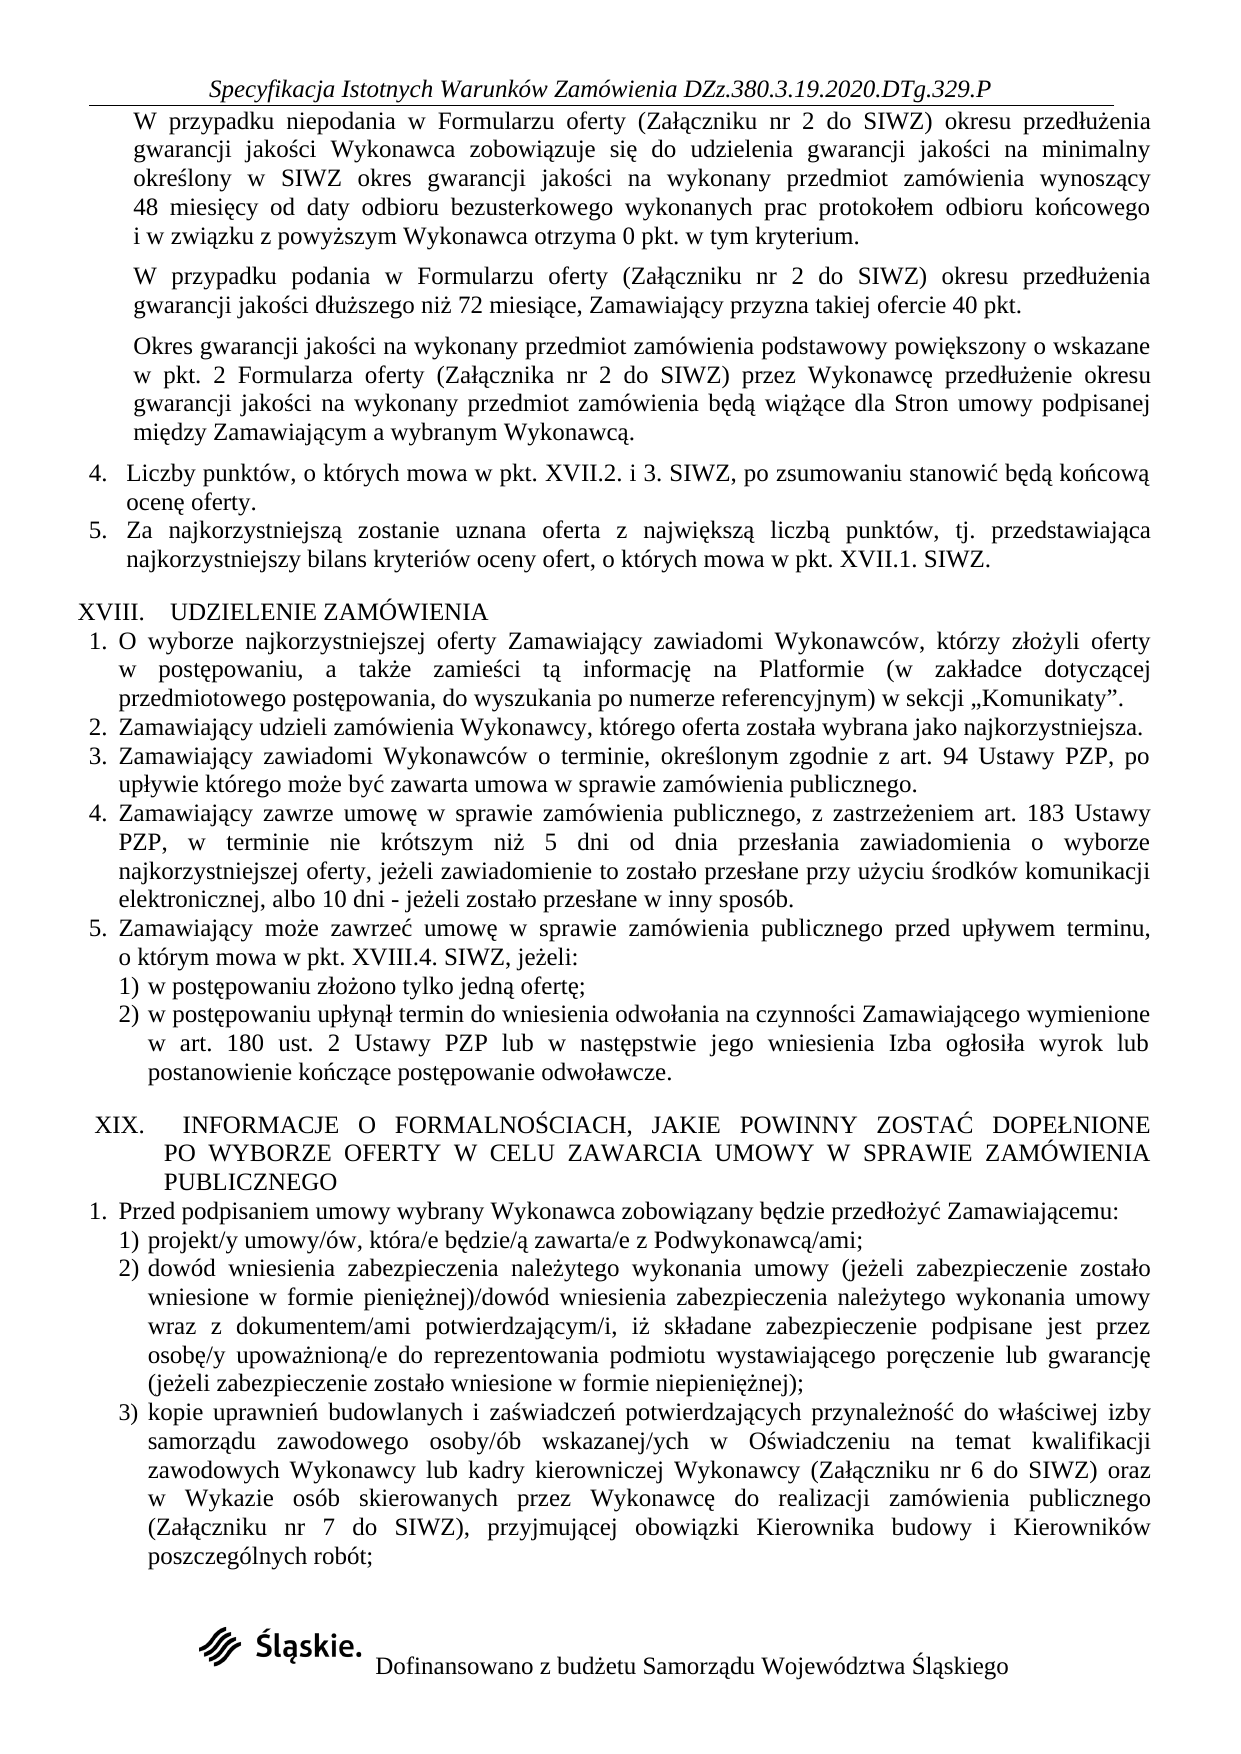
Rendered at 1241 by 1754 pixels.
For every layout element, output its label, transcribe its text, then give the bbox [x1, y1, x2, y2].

list INFORMACJE O FORMALNOŚCIACH, JAKIE POWINNY ZOSTAĆ DOPEŁNIONE PO WYBORZE OFERTY W CELU ZAWARCIA UMOWY W SPRAWIE ZAMÓWIENIA PUBLICZNEGO [145, 1110, 1152, 1196]
text W przypadku podania w Formularzu oferty (Załączniku nr 2 do SIWZ) okresu przedłużenia gwarancji jakości dłuższego niż 72 miesiące, Zamawiający przyzna takiej ofercie 40 pkt. [133, 261, 1152, 319]
list O wyborze najkorzystniejszej oferty Zamawiający zawiadomi Wykonawców, którzy złożyli oferty w postępowaniu, a także zamieści tą informację na Platformie (w zakładce dotyczącej przedmiotowego postępowania, do wyszukania po numerze referencyjnym) w sekcji „Komunikaty”. [89, 626, 1152, 712]
list kopie uprawnień budowlanych i zaświadczeń potwierdzających przynależność do właściwej izby samorządu zawodowego osoby/ób wskazanej/ych w Oświadczeniu na temat kwalifikacji zawodowych Wykonawcy lub kadry kierowniczej Wykonawcy (Załączniku nr 6 do SIWZ) oraz w Wykazie osób skierowanych przez Wykonawcę do realizacji zamówienia publicznego (Załączniku nr 7 do SIWZ), przyjmującej obowiązki Kierownika budowy i Kierowników poszczególnych robót; [118, 1397, 1152, 1570]
list UDZIELENIE ZAMÓWIENIA [145, 597, 1152, 626]
text Okres gwarancji jakości na wykonany przedmiot zamówienia podstawowy powiększony o wskazane w pkt. 2 Formularza oferty (Załącznika nr 2 do SIWZ) przez Wykonawcę przedłużenie okresu gwarancji jakości na wykonany przedmiot zamówienia będą wiążące dla Stron umowy podpisanej między Zamawiającym a wybranym Wykonawcą. [133, 331, 1152, 446]
text W przypadku niepodania w Formularzu oferty (Załączniku nr 2 do SIWZ) okresu przedłużenia gwarancji jakości Wykonawca zobowiązuje się do udzielenia gwarancji jakości na minimalny określony w SIWZ okres gwarancji jakości na wykonany przedmiot zamówienia wynoszący 48 miesięcy od daty odbioru bezusterkowego wykonanych prac protokołem odbioru końcowego i w związku z powyższym Wykonawca otrzyma 0 pkt. w tym kryterium. [133, 106, 1152, 249]
list w postępowaniu upłynął termin do wniesienia odwołania na czynności Zamawiającego wymienione w art. 180 ust. 2 Ustawy PZP lub w następstwie jego wniesienia Izba ogłosiła wyrok lub postanowienie kończące postępowanie odwoławcze. [118, 999, 1152, 1086]
list dowód wniesienia zabezpieczenia należytego wykonania umowy (jeżeli zabezpieczenie zostało wniesione w formie pieniężnej)/dowód wniesienia zabezpieczenia należytego wykonania umowy wraz z dokumentem/ami potwierdzającym/i, iż składane zabezpieczenie podpisane jest przez osobę/y upoważnioną/e do reprezentowania podmiotu wystawiającego poręczenie lub gwarancję (jeżeli zabezpieczenie zostało wniesione w formie niepieniężnej); [118, 1253, 1152, 1397]
list Zamawiający może zawrzeć umowę w sprawie zamówienia publicznego przed upływem terminu, o którym mowa w pkt. XVIII.4. SIWZ, jeżeli: [89, 913, 1152, 971]
list Zamawiający zawrze umowę w sprawie zamówienia publicznego, z zastrzeżeniem art. 183 Ustawy PZP, w terminie nie krótszym niż 5 dni od dnia przesłania zawiadomienia o wyborze najkorzystniejszej oferty, jeżeli zawiadomienie to zostało przesłane przy użyciu środków komunikacji elektronicznej, albo 10 dni - jeżeli zostało przesłane w inny sposób. [89, 798, 1152, 913]
list Liczby punktów, o których mowa w pkt. XVII.2. i 3. SIWZ, po zsumowaniu stanowić będą końcową ocenę oferty. [89, 458, 1152, 515]
list Zamawiający zawiadomi Wykonawców o terminie, określonym zgodnie z art. 94 Ustawy PZP, po upływie którego może być zawarta umowa w sprawie zamówienia publicznego. [89, 741, 1152, 798]
list Zamawiający udzieli zamówienia Wykonawcy, którego oferta została wybrana jako najkorzystniejsza. [89, 712, 1152, 741]
picture [193, 1620, 369, 1675]
list Za najkorzystniejszą zostanie uznana oferta z największą liczbą punktów, tj. przedstawiająca najkorzystniejszy bilans kryteriów oceny ofert, o których mowa w pkt. XVII.1. SIWZ. [89, 515, 1152, 573]
list projekt/y umowy/ów, która/e będzie/ą zawarta/e z Podwykonawcą/ami; [118, 1225, 1152, 1253]
list w postępowaniu złożono tylko jedną ofertę; [118, 971, 1152, 999]
list Przed podpisaniem umowy wybrany Wykonawca zobowiązany będzie przedłożyć Zamawiającemu: [89, 1196, 1152, 1225]
